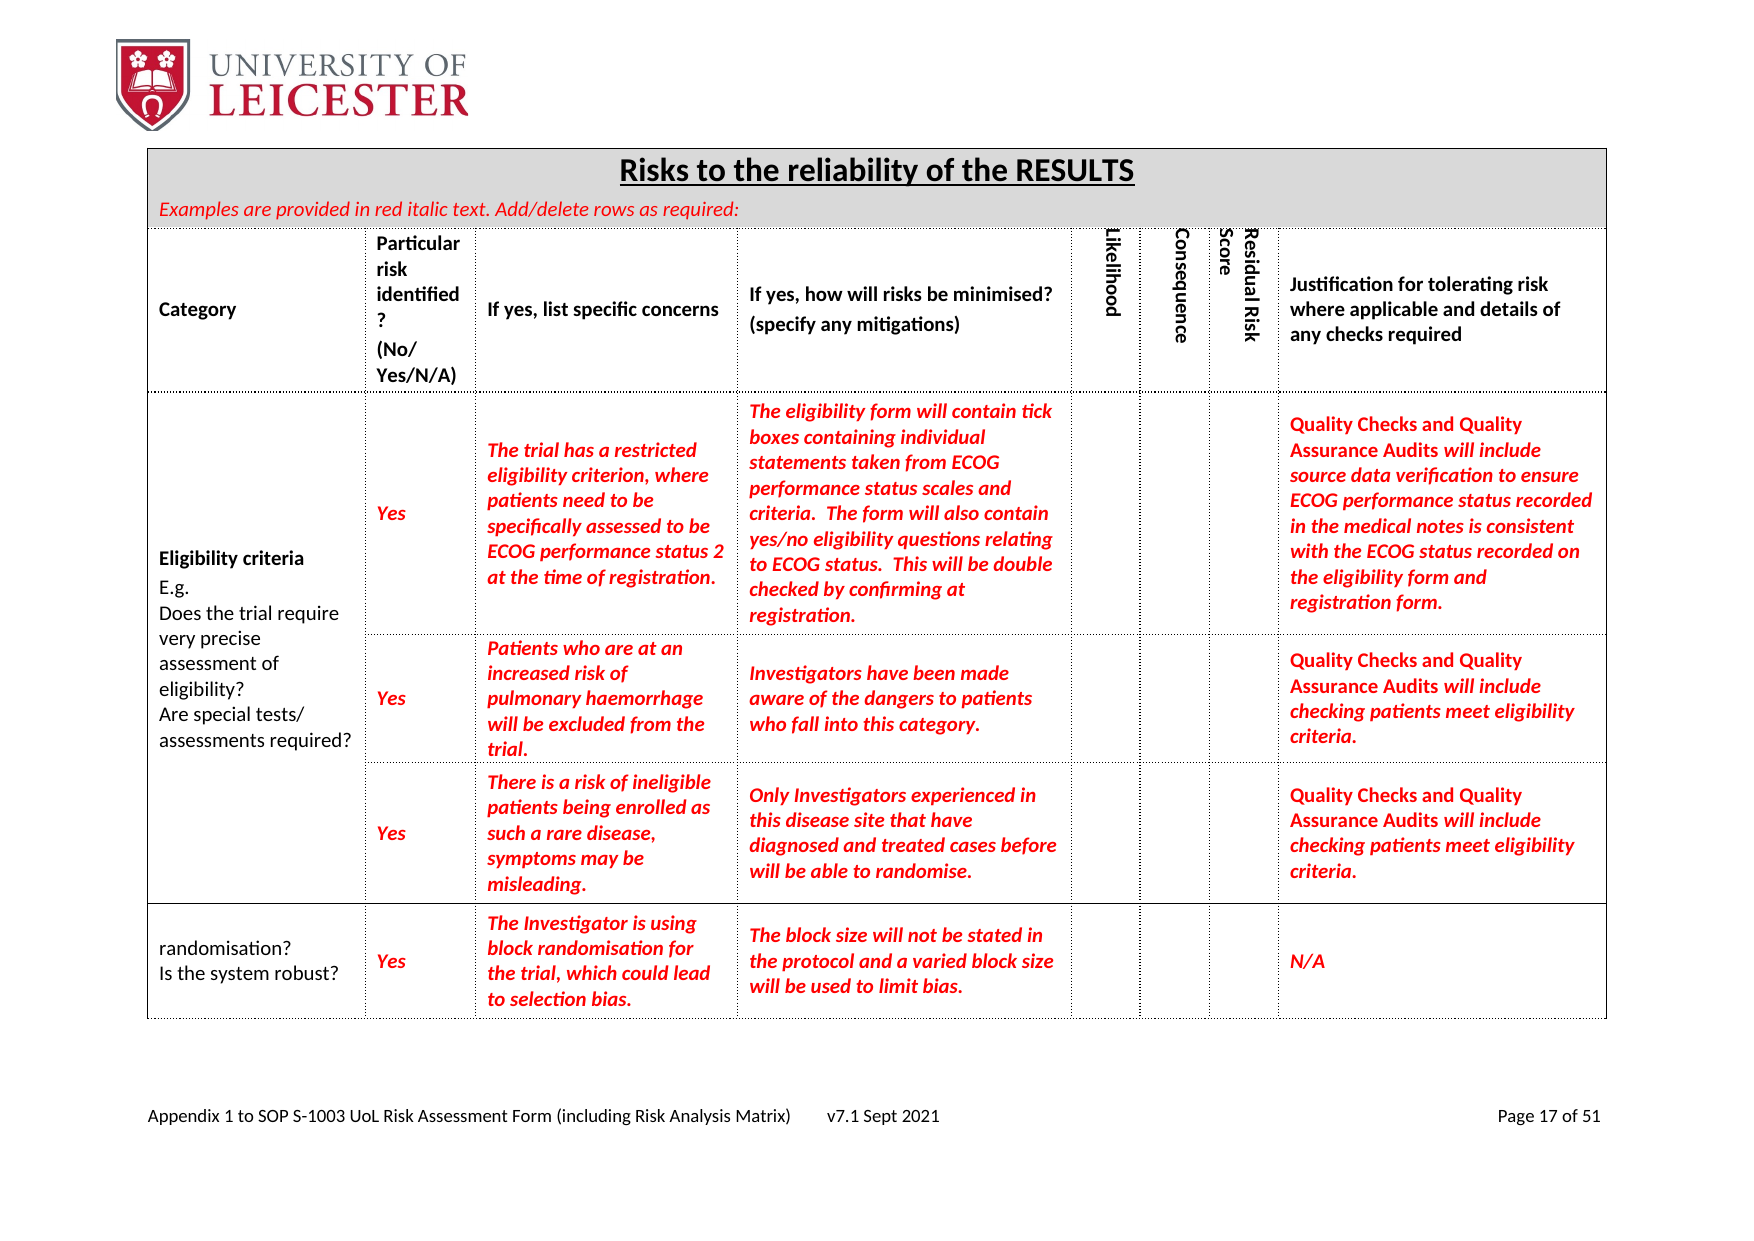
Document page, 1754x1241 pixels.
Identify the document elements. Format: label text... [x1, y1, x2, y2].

table_cell [1071, 391, 1140, 634]
table_cell Yes [365, 634, 476, 762]
table_cell [1140, 904, 1209, 1018]
table_cell Investigators have been made aware of the dangers to patients who fall into this category. [738, 634, 1071, 762]
table_cell [1209, 391, 1278, 634]
table_cell N/A [1279, 904, 1606, 1018]
table_cell There is a risk of ineligible patients being enrolled as such a rare disease, symptoms may be misleading. [476, 762, 738, 902]
table_cell [1209, 762, 1278, 902]
table_header Risks to the reliability of the RESULTS Examples are provided in red italic text. Add/delete rows as required: [148, 149, 1606, 227]
table_cell Only Investigators experienced in this disease site that have diagnosed and treated cases before will be able to randomise. [738, 762, 1071, 902]
table_cell Particular risk identified? (No/Yes/N/A) [365, 228, 476, 391]
table_cell [1071, 904, 1140, 1018]
table_cell Yes [365, 762, 476, 902]
table_cell Category [148, 228, 365, 391]
table_cell If yes, list specific concerns [476, 228, 738, 391]
table_cell Justification for tolerating risk where applicable and details of any checks required [1279, 228, 1606, 391]
table_cell The trial has a restricted eligibility criterion, where patients need to be specifically assessed to be ECOG performance status 2 at the time of registration. [476, 391, 738, 634]
table_cell Quality Checks and Quality Assurance Audits will include checking patients meet eligibility criteria. [1279, 634, 1606, 762]
table_cell [1140, 634, 1209, 762]
table_cell [1209, 634, 1278, 762]
table_cell The eligibility form will contain tick boxes containing individual statements taken from ECOG performance status scales and criteria. The form will also contain yes/no eligibility questions relating to ECOG status. This will be double checked by confirming at registration. [738, 391, 1071, 634]
table_cell Likelihood [1071, 228, 1140, 391]
table_cell The block size will not be stated in the protocol and a varied block size will be used to limit bias. [738, 904, 1071, 1018]
table_cell If yes, how will risks be minimised? (specify any mitigations) [738, 228, 1071, 391]
table_cell [1140, 762, 1209, 902]
table_cell [1140, 391, 1209, 634]
picture [115, 39, 468, 131]
table_cell Residual Risk Score [1209, 228, 1278, 391]
table_cell [1209, 904, 1278, 1018]
table_cell Quality Checks and Quality Assurance Audits will include source data verification to ensure ECOG performance status recorded in the medical notes is consistent with the ECOG status recorded on the eligibility form and registration form. [1279, 391, 1606, 634]
table_cell Quality Checks and Quality Assurance Audits will include checking patients meet eligibility criteria. [1279, 762, 1606, 902]
table_cell Patients who are at an increased risk of pulmonary haemorrhage will be excluded from the trial. [476, 634, 738, 762]
table_cell Yes [365, 391, 476, 634]
table_cell [1071, 634, 1140, 762]
table_cell The Investigator is using block randomisation for the trial, which could lead to selection bias. [476, 904, 738, 1018]
table_cell Consequence [1140, 228, 1209, 391]
table_cell Yes [365, 904, 476, 1018]
table_cell Eligibility criteria E.g. Does the trial require very precise assessment of eligibility? Are special tests/ assessments required? [148, 391, 365, 902]
table_cell [1071, 762, 1140, 902]
table_cell Randomisation procedure E.g. Is there any possibility that the treatment allocation might be predicted prior to randomisation? Is the system robust? [148, 904, 365, 1018]
